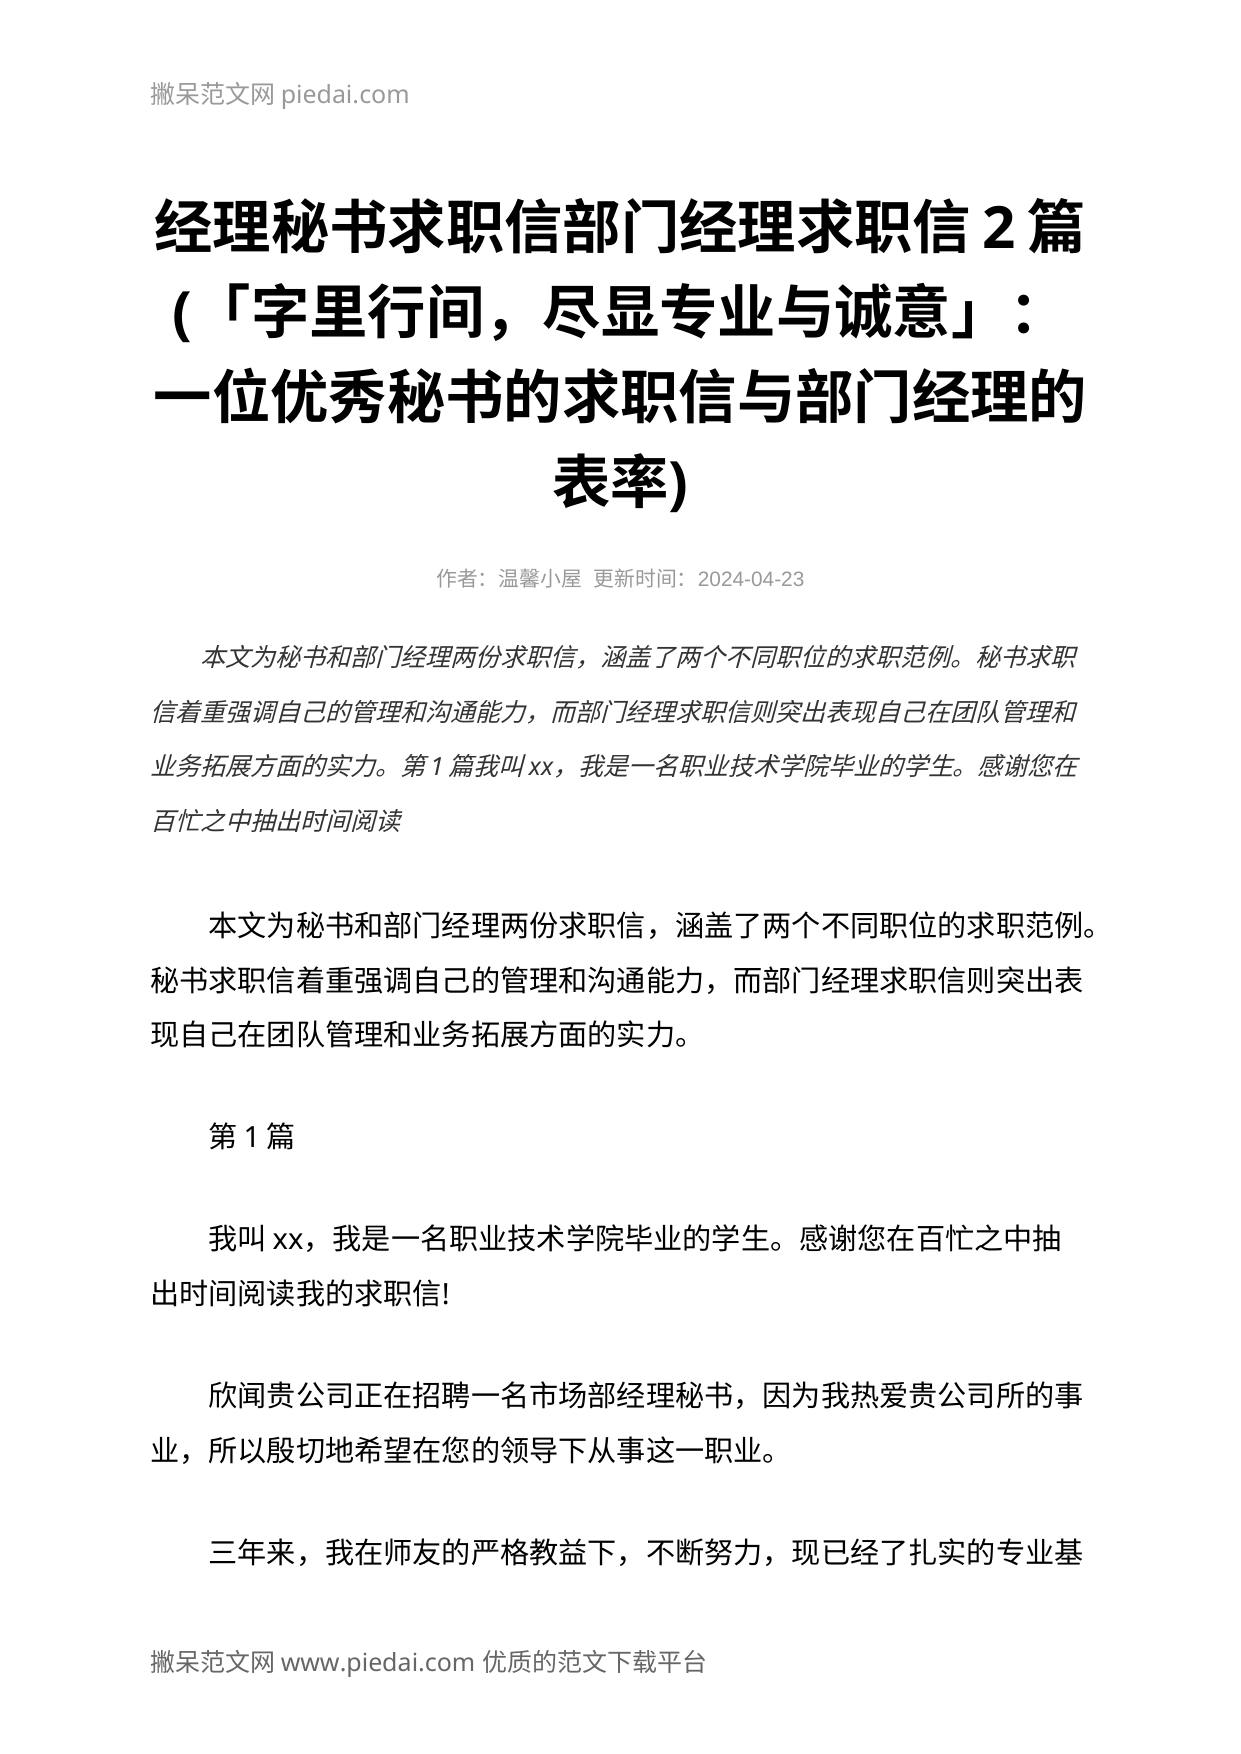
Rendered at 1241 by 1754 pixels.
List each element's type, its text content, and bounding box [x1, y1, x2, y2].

text 本文为秘书和部门经理两份求职信，涵盖了两个不同职位的求职范例。秘书求职信着重强调自己的管理和沟通能力，而部门经理求职信则突出表现自己在团队管理和业务拓展方面的实力。第1篇我叫xx，我是一名职业技术学院毕业的学生。感谢您在百忙之中抽出时间阅读 [150, 638, 1090, 837]
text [150, 1529, 1090, 1572]
text 本文为秘书和部门经理两份求职信，涵盖了两个不同职位的求职范例。秘书求职信着重强调自己的管理和沟通能力，而部门经理求职信则突出表现自己在团队管理和业务拓展方面的实力。 [150, 902, 1090, 1054]
text 作者：温馨小屋 更新时间：2024-04-23 [150, 567, 1090, 591]
text 我叫xx，我是一名职业技术学院毕业的学生。感谢您在百忙之中抽出时间阅读我的求职信! [150, 1216, 1090, 1313]
subtitle 经理秘书求职信部门经理求职信2篇(「字里行间，尽显专业与诚意」：一位优秀秘书的求职信与部门经理的表率) [150, 181, 1090, 520]
text 第1篇 [150, 1114, 1090, 1156]
text 欣闻贵公司正在招聘一名市场部经理秘书，因为我热爱贵公司所的事业，所以殷切地希望在您的领导下从事这一职业。 [150, 1373, 1090, 1470]
